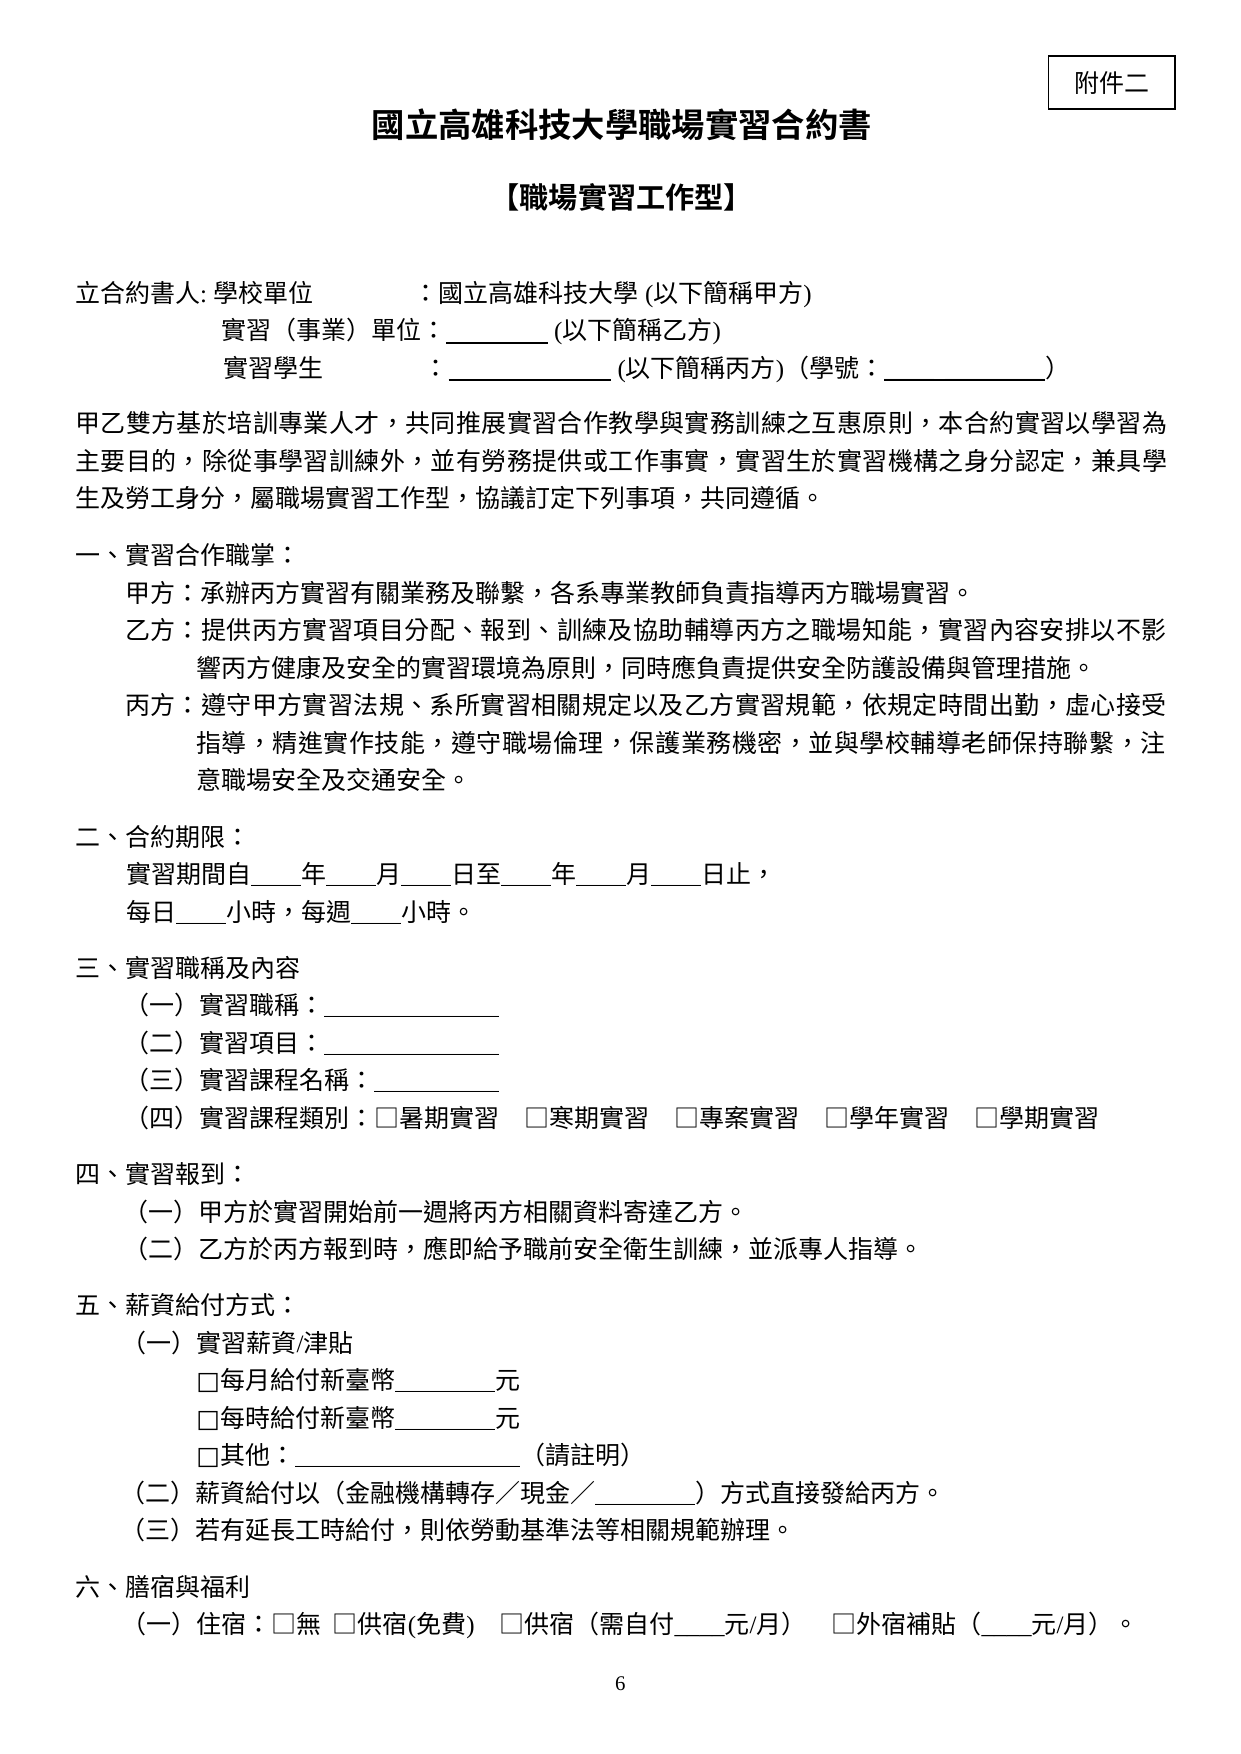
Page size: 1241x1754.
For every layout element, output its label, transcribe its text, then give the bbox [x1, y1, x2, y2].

text □其他：＿＿＿＿＿＿＿＿＿（請註明） [196, 1435, 1169, 1473]
text （二）實習項目：＿＿＿＿＿＿＿ [124, 1023, 1165, 1060]
text 二、合約期限： [75, 816, 1169, 854]
text 丙方：遵守甲方實習法規、系所實習相關規定以及乙方實習規範，依規定時間出勤，虛心接受指導，精進實作技能，遵守職場倫理，保護業務機密，並與學校輔導老師保持聯繫，注意職場安全及交通安全。 [125, 685, 1169, 798]
text 甲乙雙方基於培訓專業人才，共同推展實習合作教學與實務訓練之互惠原則，本合約實習以學習為主要目的，除從事學習訓練外，並有勞務提供或工作事實，實習生於實習機構之身分認定，兼具學生及勞工身分，屬職場實習工作型，協議訂定下列事項，共同遵循。 [75, 404, 1169, 516]
text （一）實習職稱：＿＿＿＿＿＿＿ [124, 985, 1165, 1023]
text 三、實習職稱及內容 [75, 948, 1169, 985]
text （一）甲方於實習開始前一週將丙方相關資料寄達乙方。 [123, 1191, 1169, 1229]
text （一）實習薪資/津貼 [121, 1323, 1169, 1360]
text 實習（事業）單位： (以下簡稱乙方) [84, 310, 1169, 348]
text （一）住宿：□無 □供宿(免費) □供宿（需自付____元/月） □外宿補貼（____元/月）。 [121, 1604, 1165, 1641]
text □每月給付新臺幣＿＿＿＿元 [196, 1360, 1169, 1398]
text 實習期間自＿＿年＿＿月＿＿日至＿＿年＿＿月＿＿日止， [126, 854, 1169, 891]
text 每日＿＿小時，每週＿＿小時。 [126, 891, 1169, 929]
text □每時給付新臺幣＿＿＿＿元 [196, 1398, 1169, 1435]
text 立合約書人: 學校單位 ：國立高雄科技大學 (以下簡稱甲方) [75, 273, 1169, 310]
text 甲方：承辦丙方實習有關業務及聯繫，各系專業教師負責指導丙方職場實習。 [125, 573, 1169, 610]
text （三）若有延長工時給付，則依勞動基準法等相關規範辦理。 [120, 1510, 1169, 1548]
text （二）薪資給付以（金融機構轉存／現金／＿＿＿＿）方式直接發給丙方。 [120, 1473, 1169, 1510]
text 乙方：提供丙方實習項目分配、報到、訓練及協助輔導丙方之職場知能，實習內容安排以不影響丙方健康及安全的實習環境為原則，同時應負責提供安全防護設備與管理措施。 [125, 610, 1169, 685]
text 【職場實習工作型】 [75, 160, 1168, 235]
text 四、實習報到： [75, 1154, 1169, 1191]
text 實習學生 ： (以下簡稱丙方)（學號：＿＿ ＿＿＿＿） [222, 348, 1169, 385]
text 五、薪資給付方式： [75, 1285, 1169, 1323]
text 六、膳宿與福利 [75, 1566, 1169, 1604]
text 國立高雄科技大學職場實習合約書 [75, 85, 1168, 160]
text （二）乙方於丙方報到時，應即給予職前安全衛生訓練，並派專人指導。 [123, 1229, 1169, 1266]
text （三）實習課程名稱：＿＿＿＿＿ [124, 1060, 1165, 1098]
text 一、實習合作職掌： [75, 535, 1169, 573]
text （四）實習課程類別：□暑期實習 □寒期實習 □專案實習 □學年實習 □學期實習 [124, 1098, 1165, 1135]
